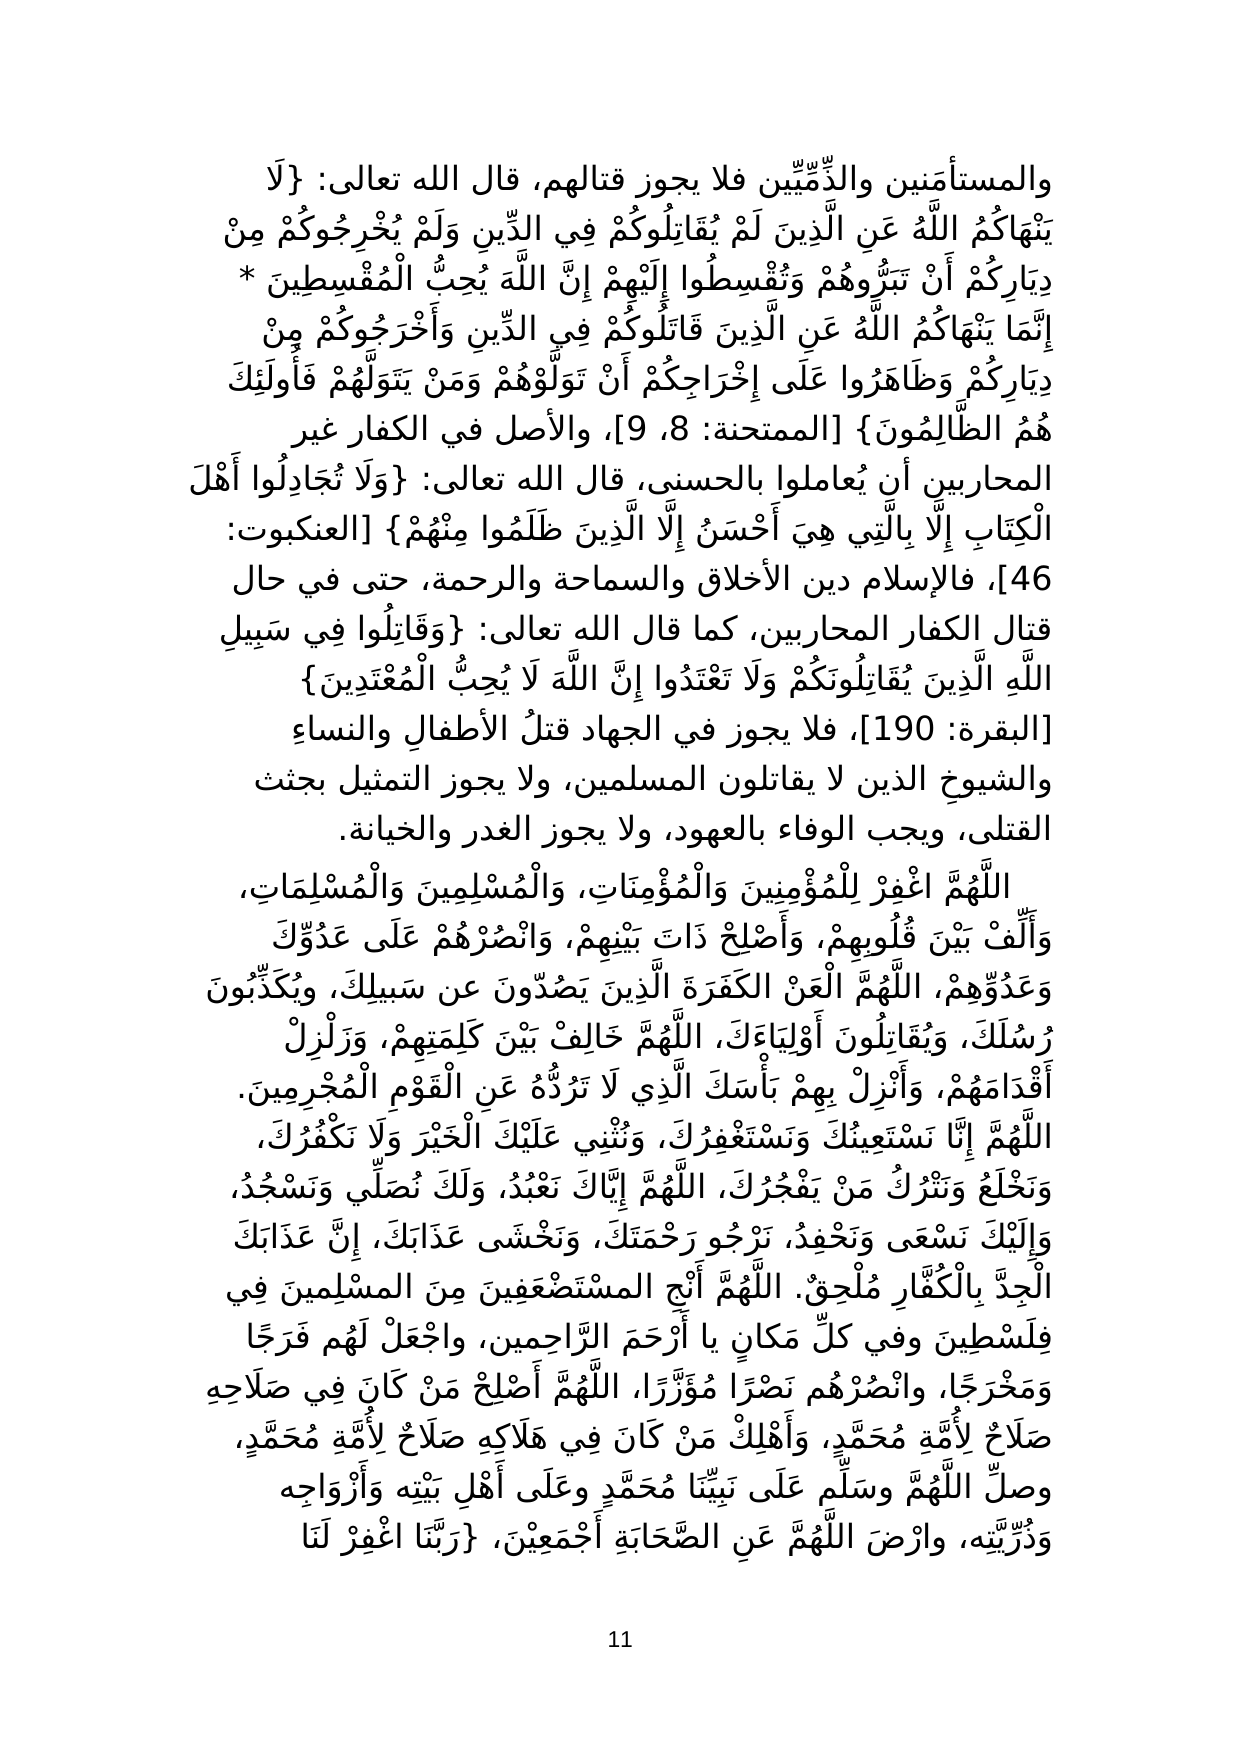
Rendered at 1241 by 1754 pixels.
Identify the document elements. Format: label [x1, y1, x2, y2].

text [187, 150, 1053, 850]
text [187, 858, 1053, 1558]
